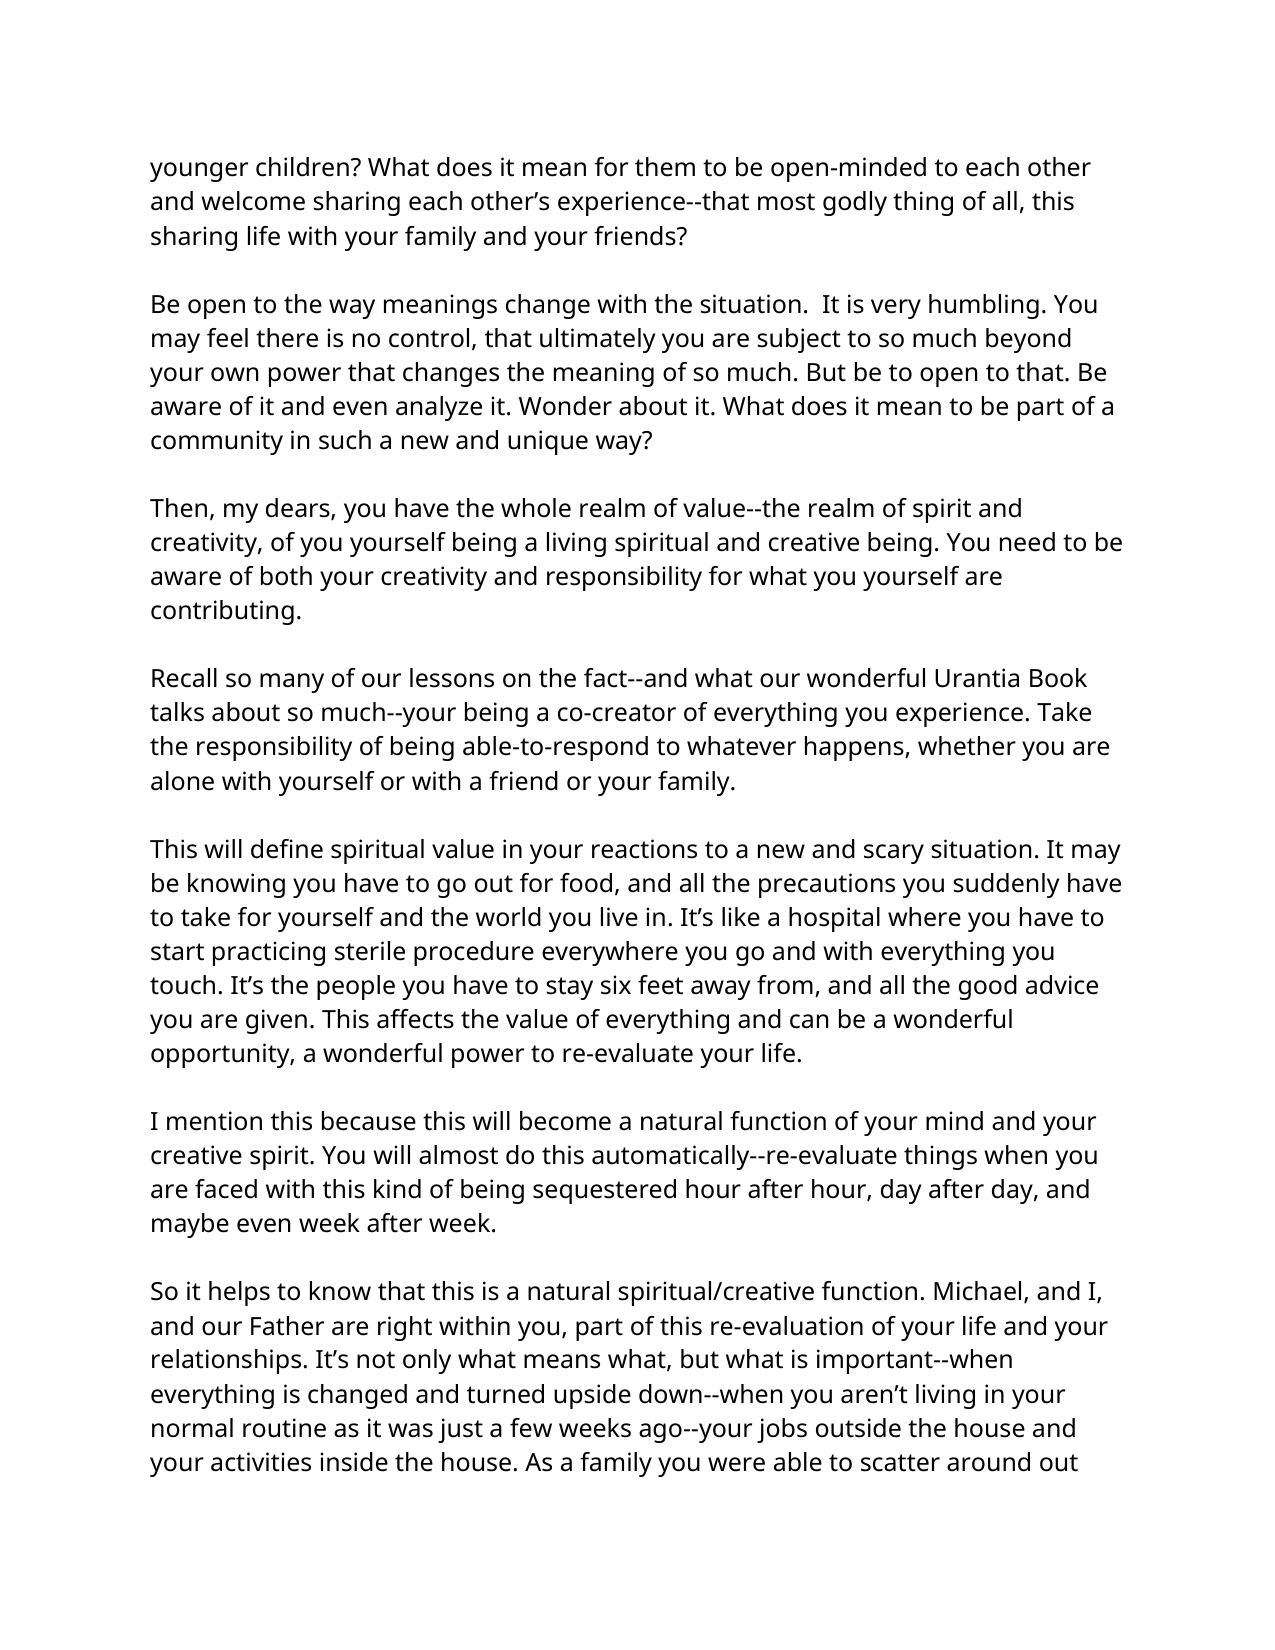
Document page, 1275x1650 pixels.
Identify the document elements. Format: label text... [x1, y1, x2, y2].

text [150, 1274, 1125, 1478]
text Then, my dears, you have the whole realm of value--the realm of spirit and creativity, of you yourself being a living spiritual and creative being. You need to be aware of both your creativity and responsibility for what you yourself are contributing. [150, 491, 1125, 627]
text Be open to the way meanings change with the situation. It is very humbling. You may feel there is no control, that ultimately you are subject to so much beyond your own power that changes the meaning of so much. But be to open to that. Be aware of it and even analyze it. Wonder about it. What does it mean to be part of a community in such a new and unique way? [150, 286, 1125, 457]
text I mention this because this will become a natural function of your mind and your creative spirit. You will almost do this automatically--re-evaluate things when you are faced with this kind of being sequestered hour after hour, day after day, and maybe even week after week. [150, 1104, 1125, 1240]
text Recall so many of our lessons on the fact--and what our wonderful Urantia Book talks about so much--your being a co-creator of everything you experience. Take the responsibility of being able-to-respond to whatever happens, whether you are alone with yourself or with a friend or your family. [150, 661, 1125, 797]
text This will define spiritual value in your reactions to a new and scary situation. It may be knowing you have to go out for food, and all the precautions you suddenly have to take for yourself and the world you live in. It’s like a hospital where you have to start practicing sterile procedure everywhere you go and with everything you touch. It’s the people you have to stay six feet away from, and all the good advice you are given. This affects the value of everything and can be a wonderful opportunity, a wonderful power to re-evaluate your life. [150, 831, 1125, 1070]
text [150, 150, 1125, 252]
